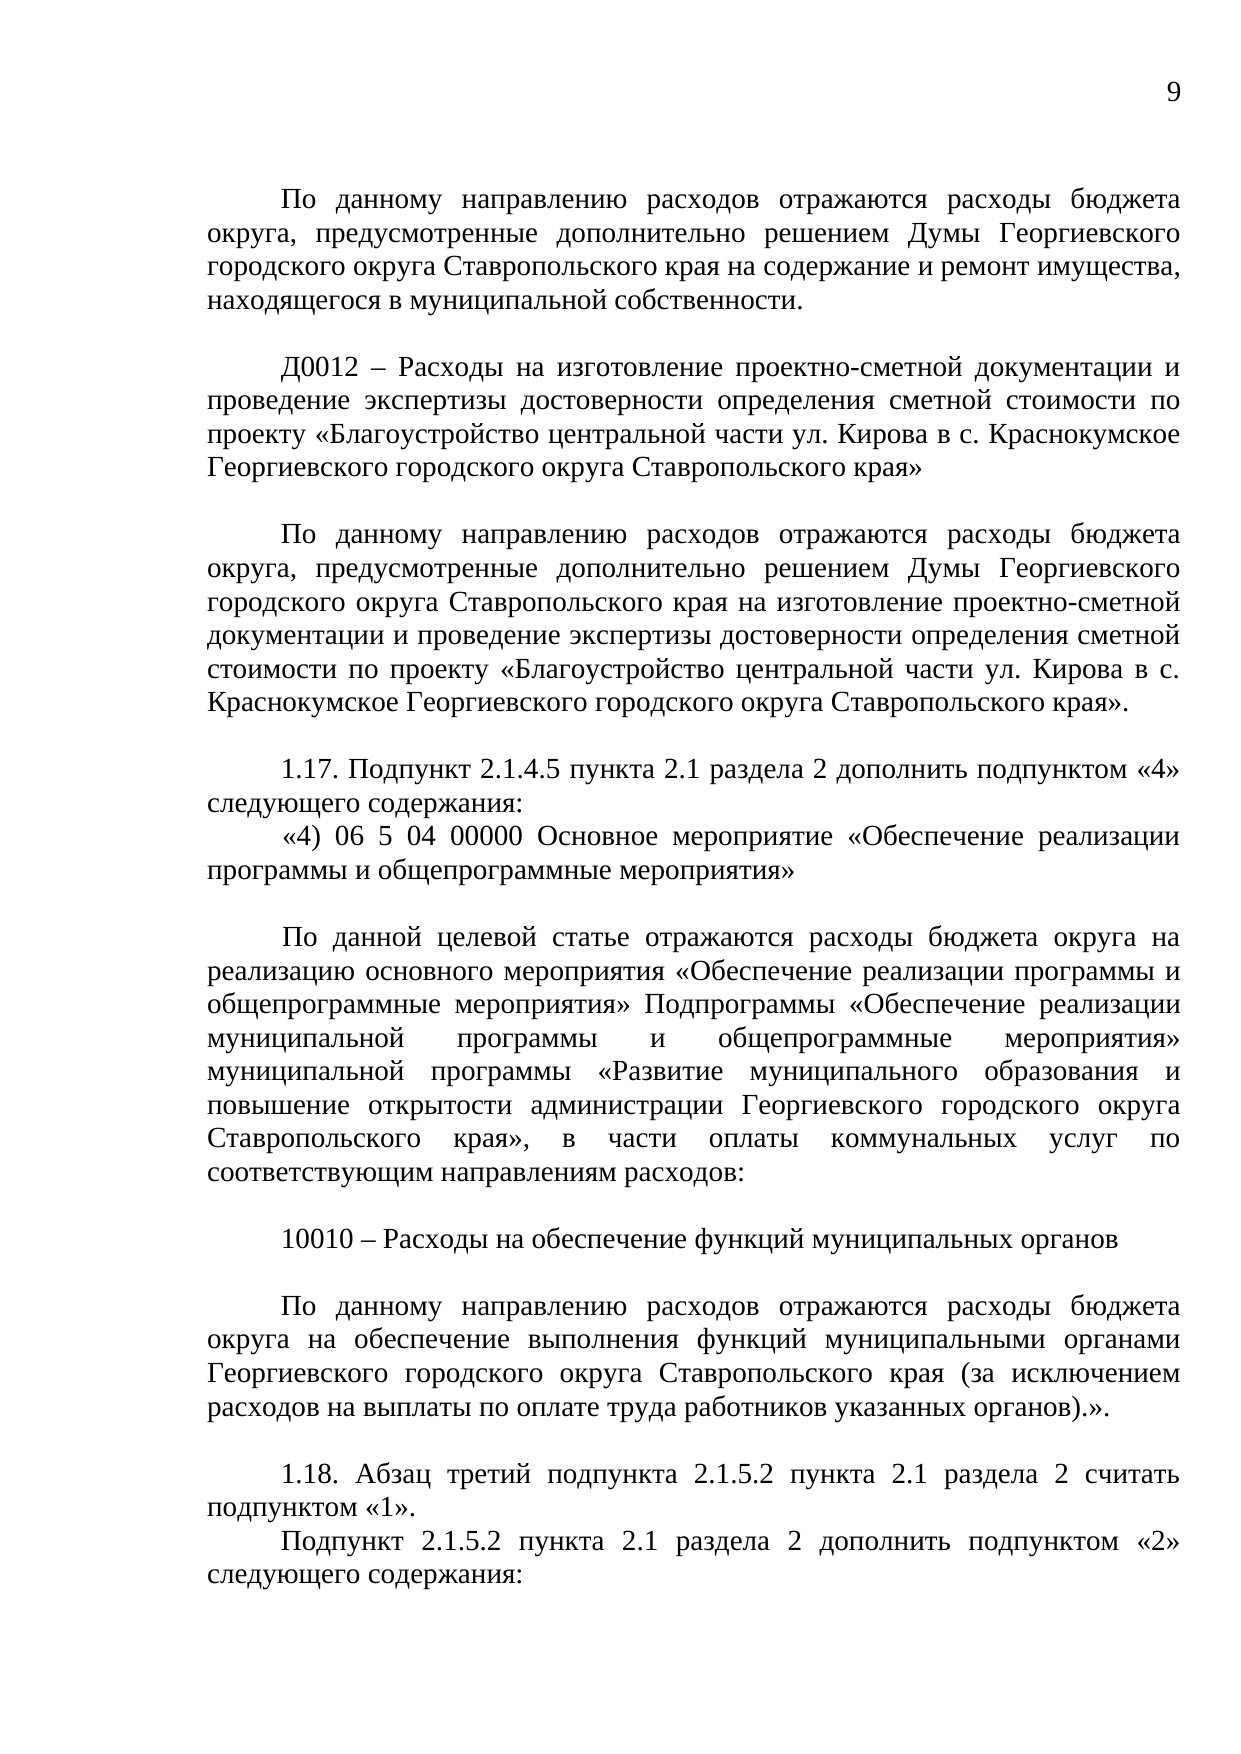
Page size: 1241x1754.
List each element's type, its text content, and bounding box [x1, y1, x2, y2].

text 10010 – Расходы на обеспечение функций муниципальных органов [207, 1221, 1181, 1254]
text Д0012 – Расходы на изготовление проектно-сметной документации и проведение экспертизы достоверности определения сметной стоимости по проекту «Благоустройство центральной части ул. Кирова в с. Краснокумское Георгиевского городского округа Ставропольского края» [207, 349, 1181, 483]
text Подпункт 2.1.5.2 пункта 2.1 раздела 2 дополнить подпунктом «2» следующего содержания: [207, 1523, 1181, 1590]
text По данной целевой статье отражаются расходы бюджета округа на реализацию основного мероприятия «Обеспечение реализации программы и общепрограммные мероприятия» Подпрограммы «Обеспечение реализации муниципальной программы и общепрограммные мероприятия» муниципальной программы «Развитие муниципального образования и повышение открытости администрации Георгиевского городского округа Ставропольского края», в части оплаты коммунальных услуг по соответствующим направлениям расходов: [207, 919, 1181, 1187]
text По данному направлению расходов отражаются расходы бюджета округа на обеспечение выполнения функций муниципальными органами Георгиевского городского округа Ставропольского края (за исключением расходов на выплаты по оплате труда работников указанных органов).». [207, 1288, 1181, 1422]
text По данному направлению расходов отражаются расходы бюджета округа, предусмотренные дополнительно решением Думы Георгиевского городского округа Ставропольского края на изготовление проектно-сметной документации и проведение экспертизы достоверности определения сметной стоимости по проекту «Благоустройство центральной части ул. Кирова в с. Краснокумское Георгиевского городского округа Ставропольского края». [207, 517, 1181, 718]
text «4) 06 5 04 00000 Основное мероприятие «Обеспечение реализации программы и общепрограммные мероприятия» [207, 818, 1181, 886]
text 1.18. Абзац третий подпункта 2.1.5.2 пункта 2.1 раздела 2 считать подпунктом «1». [207, 1456, 1181, 1523]
text 1.17. Подпункт 2.1.4.5 пункта 2.1 раздела 2 дополнить подпунктом «4» следующего содержания: [207, 751, 1181, 818]
text По данному направлению расходов отражаются расходы бюджета округа, предусмотренные дополнительно решением Думы Георгиевского городского округа Ставропольского края на содержание и ремонт имущества, находящегося в муниципальной собственности. [207, 181, 1181, 315]
